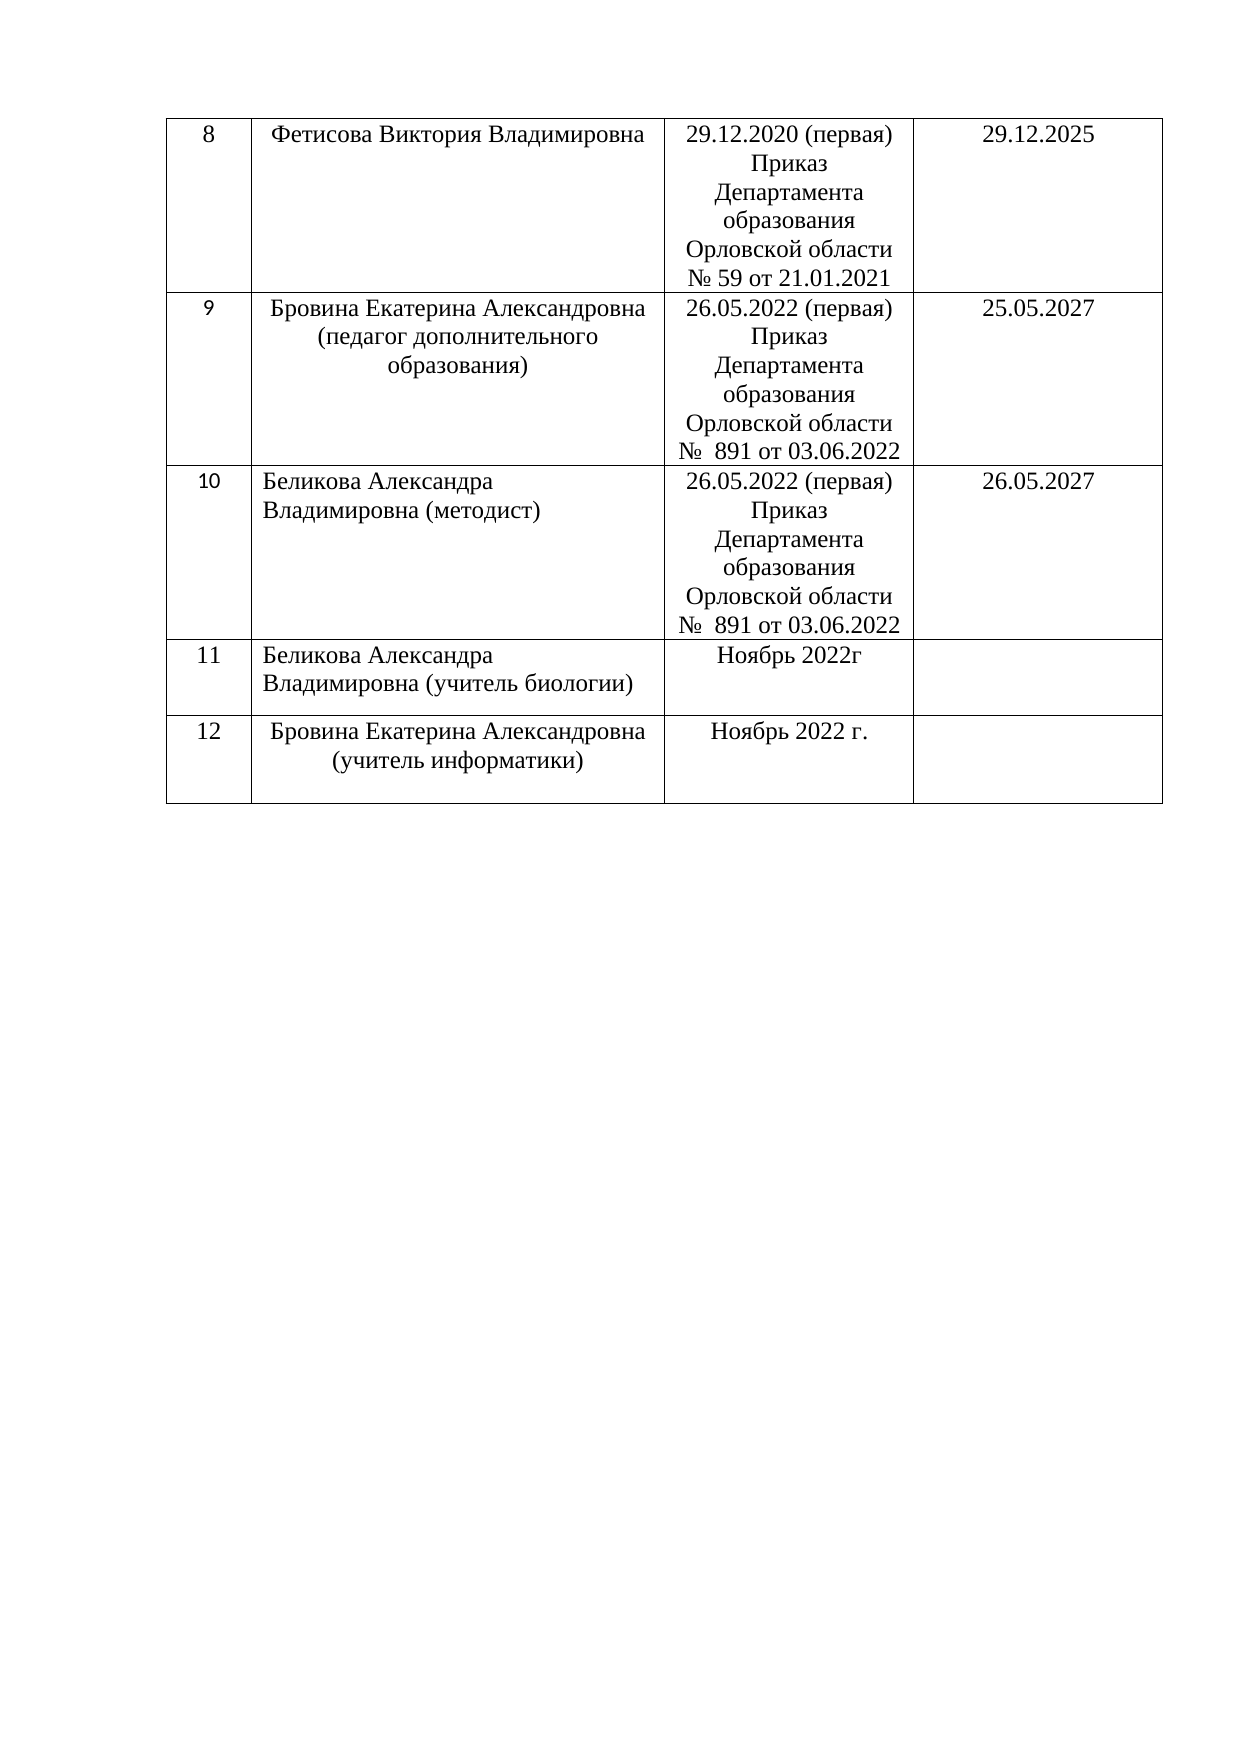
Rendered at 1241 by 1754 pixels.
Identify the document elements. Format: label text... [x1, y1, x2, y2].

table_cell 29.12.2025 [914, 119, 1162, 292]
table_cell 29.12.2020 (первая) Приказ Департамента образования Орловской области № 59 от 21.01.2021 [665, 119, 913, 292]
table_cell Бровина Екатерина Александровна (учитель информатики) [252, 716, 664, 802]
table_cell 10 [167, 466, 251, 639]
table_cell [914, 640, 1162, 715]
table_cell 12 [167, 716, 251, 802]
table_cell [914, 716, 1162, 802]
table_cell 25.05.2027 [914, 293, 1162, 465]
table_cell Ноябрь 2022г [665, 640, 913, 715]
table_cell Фетисова Виктория Владимировна [252, 119, 664, 292]
table_cell 9 [167, 293, 251, 465]
table_cell Беликова Александра Владимировна (учитель биологии) [252, 640, 664, 715]
table_cell Бровина Екатерина Александровна (педагог дополнительного образования) [252, 293, 664, 465]
table_cell 8 [167, 119, 251, 292]
table_cell Ноябрь 2022 г. [665, 716, 913, 802]
table_cell 26.05.2022 (первая) Приказ Департамента образования Орловской области № 891 от 03.06.2022 [665, 466, 913, 639]
table_cell 11 [167, 640, 251, 715]
table_cell 26.05.2027 [914, 466, 1162, 639]
table_cell Беликова Александра Владимировна (методист) [252, 466, 664, 639]
table_cell 26.05.2022 (первая) Приказ Департамента образования Орловской области № 891 от 03.06.2022 [665, 293, 913, 465]
